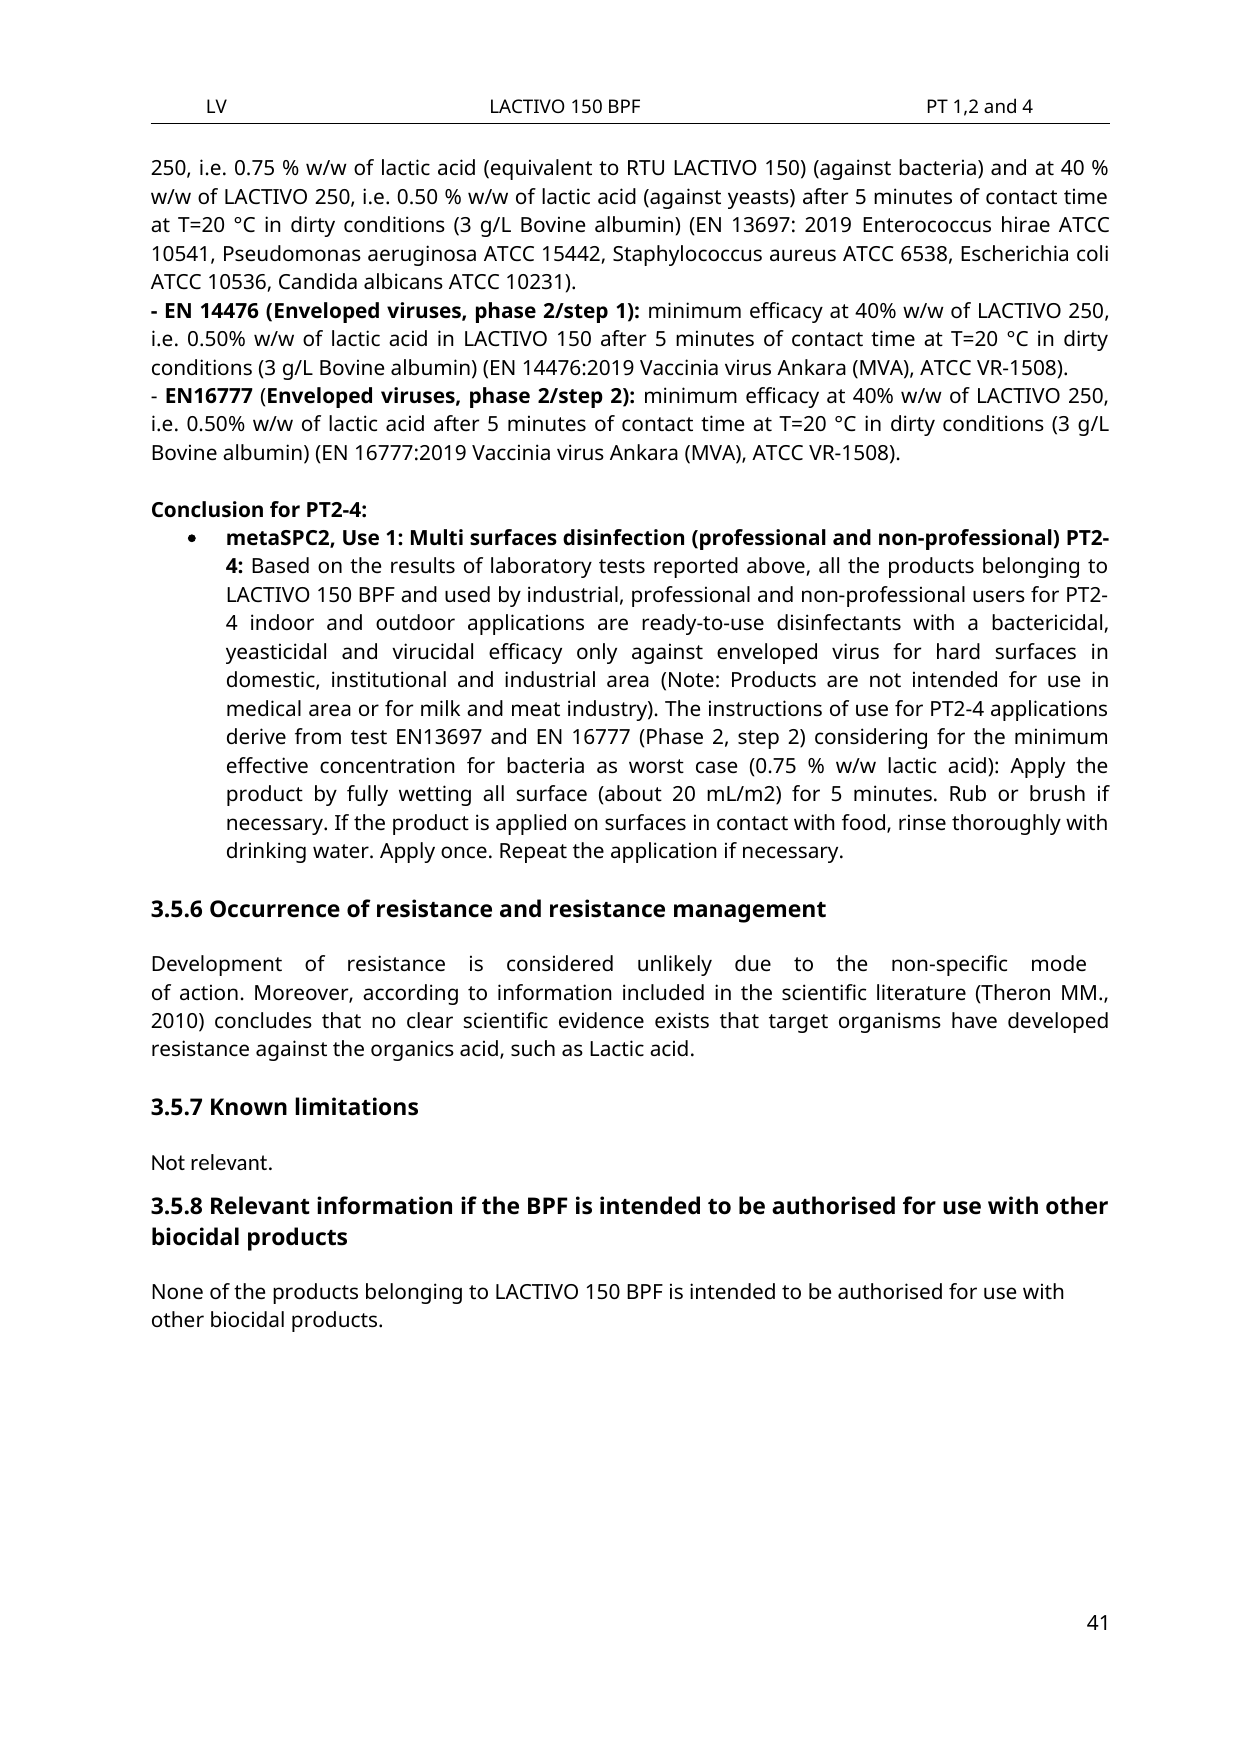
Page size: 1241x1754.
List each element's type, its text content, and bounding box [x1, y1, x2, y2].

list metaSPC2, Use 1: Multi surfaces disinfection (professional and non-professional) PT2-4: Based on the results of laboratory tests reported above, all the products belonging to LACTIVO 150 BPF and used by industrial, professional and non-professional users for PT2-4 indoor and outdoor applications are ready-to-use disinfectants with a bactericidal, yeasticidal and virucidal efficacy only against enveloped virus for hard surfaces in domestic, institutional and industrial area (Note: Products are not intended for use in medical area or for milk and meat industry). The instructions of use for PT2-4 applications derive from test EN13697 and EN 16777 (Phase 2, step 2) considering for the minimum effective concentration for bacteria as worst case (0.75 % w/w lactic acid): Apply the product by fully wetting all surface (about 20 mL/m2) for 5 minutes. Rub or brush if necessary. If the product is applied on surfaces in contact with food, rinse thoroughly with drinking water. Apply once. Repeat the application if necessary. [188, 523, 1110, 864]
text None of the products belonging to LACTIVO 150 BPF is intended to be authorised for use with other biocidal products. [151, 1277, 1110, 1334]
subtitle 3.5.7 Known limitations [151, 1091, 1110, 1123]
subtitle 3.5.6 Occurrence of resistance and resistance management [151, 893, 1110, 924]
text Not relevant. [151, 1148, 1110, 1176]
text Conclusion for PT2-4: [151, 495, 1110, 523]
text - EN 14476 (Enveloped viruses, phase 2/step 1): minimum efficacy at 40% w/w of LACTIVO 250, i.e. 0.50% w/w of lactic acid in LACTIVO 150 after 5 minutes of contact time at T=20 °C in dirty conditions (3 g/L Bovine albumin) (EN 14476:2019 Vaccinia virus Ankara (MVA), ATCC VR-1508). [151, 296, 1110, 381]
text Development of resistance is considered unlikely due to the non-specific mode of action. Moreover, according to information included in the scientific literature (Theron MM., 2010) concludes that no clear scientific evidence exists that target organisms have developed resistance against the organics acid, such as Lactic acid. [151, 949, 1110, 1063]
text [151, 153, 1110, 296]
subtitle 3.5.8 Relevant information if the BPF is intended to be authorised for use with other biocidal products [151, 1189, 1110, 1252]
text - EN16777 (Enveloped viruses, phase 2/step 2): minimum efficacy at 40% w/w of LACTIVO 250, i.e. 0.50% w/w of lactic acid after 5 minutes of contact time at T=20 °C in dirty conditions (3 g/L Bovine albumin) (EN 16777:2019 Vaccinia virus Ankara (MVA), ATCC VR-1508). [151, 381, 1110, 466]
